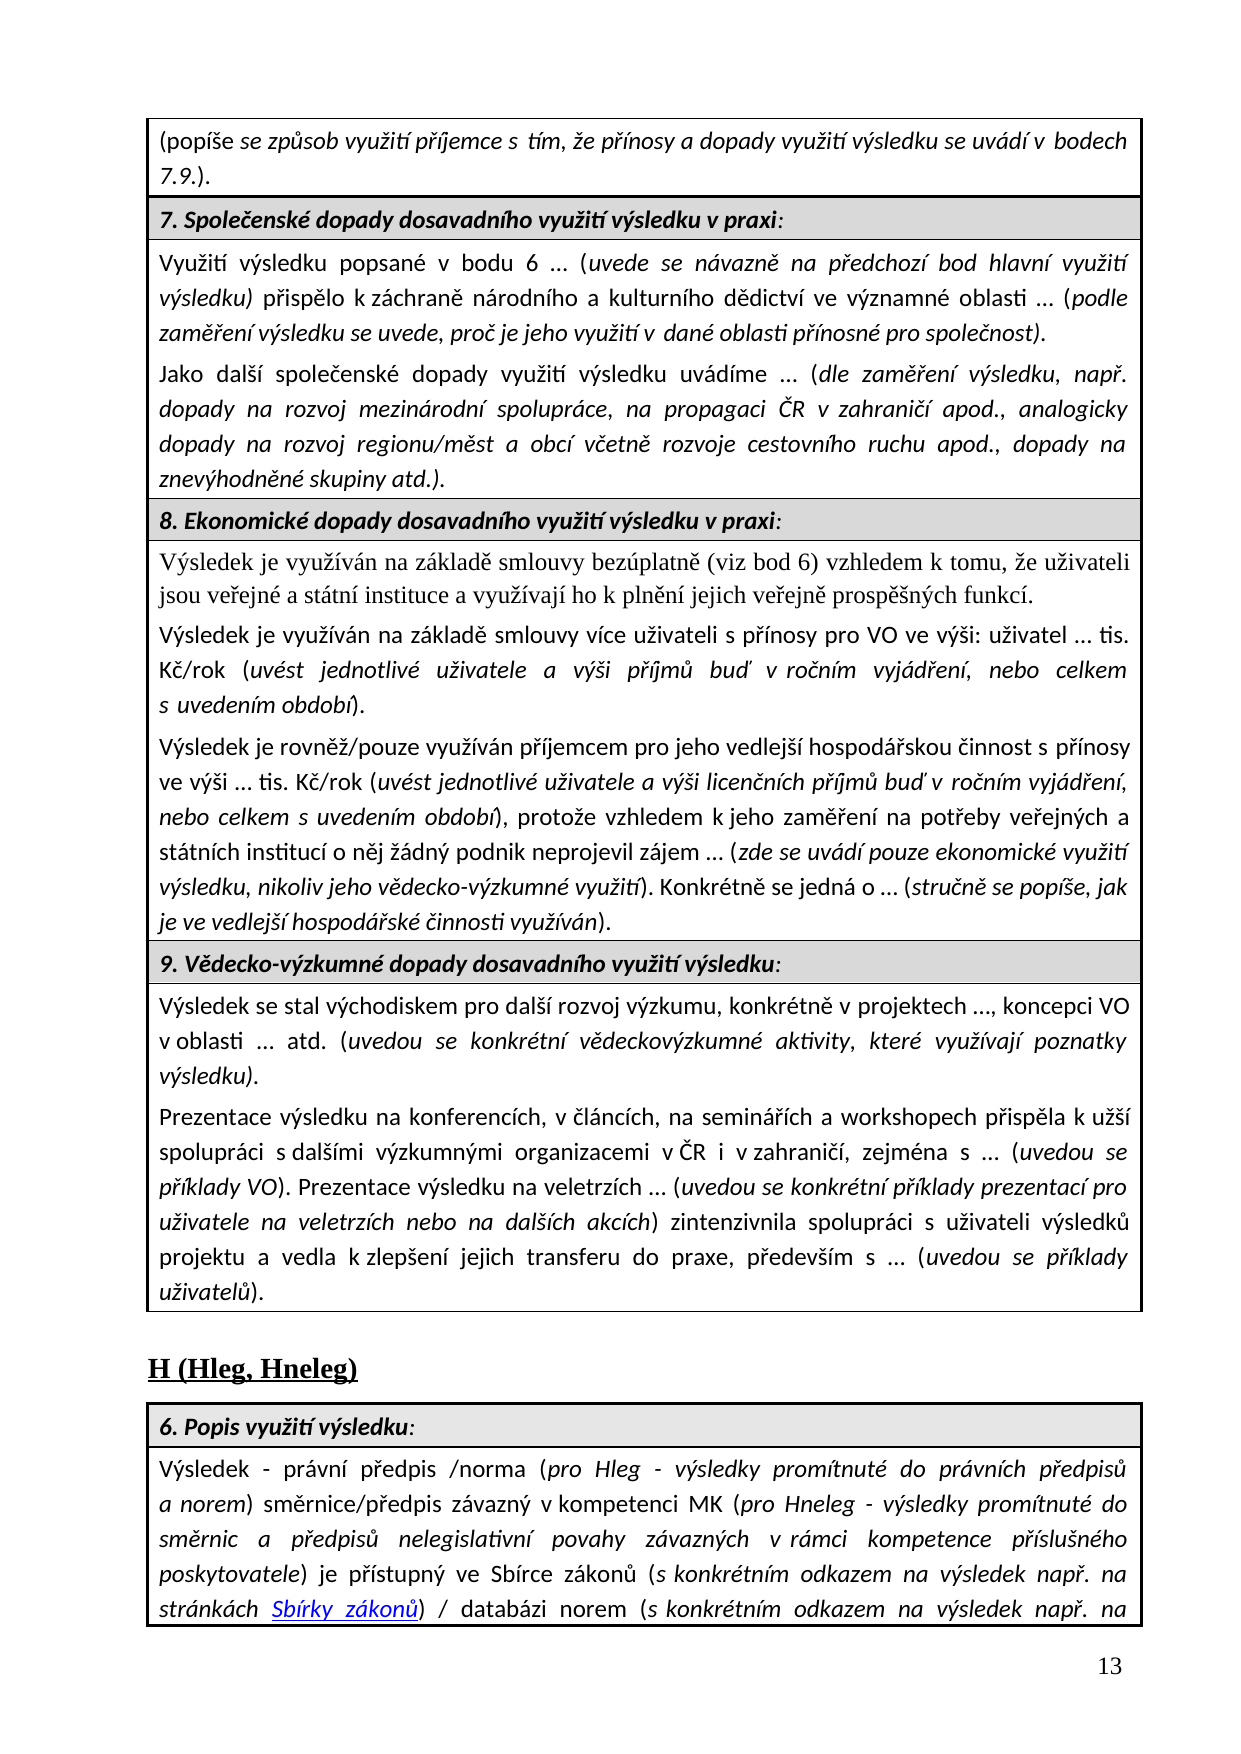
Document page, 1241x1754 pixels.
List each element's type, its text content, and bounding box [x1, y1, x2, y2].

table_cell 8. Ekonomické dopady dosavadního využití výsledku v praxi: [149, 499, 1140, 540]
table_cell 7. Společenské dopady dosavadního využití výsledku v praxi: [149, 198, 1140, 239]
table_cell Výsledek se stal východiskem pro další rozvoj výzkumu, konkrétně v projektech …, koncepci VO v oblasti … atd. (uvedou se konkrétní vědeckovýzkumné aktivity, které využívají poznatky výsledku). Prezentace výsledku na konferencích, v článcích, na seminářích a workshopech přispěla k užší spolupráci s dalšími výzkumnými organizacemi v ČR i v zahraničí, zejména s … (uvedou se příklady VO). Prezentace výsledku na veletrzích … (uvedou se konkrétní příklady prezentací pro uživatele na veletrzích nebo na dalších akcích) zintenzivnila spolupráci s uživateli výsledků projektu a vedla k zlepšení jejich transferu do praxe, především s … (uvedou se příklady uživatelů). [149, 984, 1140, 1311]
table_cell Využití výsledku popsané v bodu 6 … (uvede se návazně na předchozí bod hlavní využití výsledku) přispělo k záchraně národního a kulturního dědictví ve významné oblasti … (podle zaměření výsledku se uvede, proč je jeho využití v dané oblasti přínosné pro společnost). Jako další společenské dopady využití výsledku uvádíme … (dle zaměření výsledku, např. dopady na rozvoj mezinárodní spolupráce, na propagaci ČR v zahraničí apod., analogicky dopady na rozvoj regionu/měst a obcí včetně rozvoje cestovního ruchu apod., dopady na znevýhodněné skupiny atd.). [149, 240, 1140, 498]
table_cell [149, 119, 1140, 195]
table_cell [149, 1448, 1140, 1624]
text H (Hleg, Hneleg) [148, 1351, 1122, 1385]
table_header 6. Popis využití výsledku: [149, 1405, 1140, 1446]
table_cell Výsledek je využíván na základě smlouvy bezúplatně (viz bod 6) vzhledem k tomu, že uživateli jsou veřejné a státní instituce a využívají ho k plnění jejich veřejně prospěšných funkcí. Výsledek je využíván na základě smlouvy více uživateli s přínosy pro VO ve výši: uživatel … tis. Kč/rok (uvést jednotlivé uživatele a výši příjmů buď v ročním vyjádření, nebo celkem s uvedením období). Výsledek je rovněž/pouze využíván příjemcem pro jeho vedlejší hospodářskou činnost s přínosy ve výši … tis. Kč/rok (uvést jednotlivé uživatele a výši licenčních příjmů buď v ročním vyjádření, nebo celkem s uvedením období), protože vzhledem k jeho zaměření na potřeby veřejných a státních institucí o něj žádný podnik neprojevil zájem … (zde se uvádí pouze ekonomické využití výsledku, nikoliv jeho vědecko-výzkumné využití). Konkrétně se jedná o … (stručně se popíše, jak je ve vedlejší hospodářské činnosti využíván). [149, 541, 1140, 940]
table_cell 9. Vědecko-výzkumné dopady dosavadního využití výsledku: [149, 941, 1140, 982]
